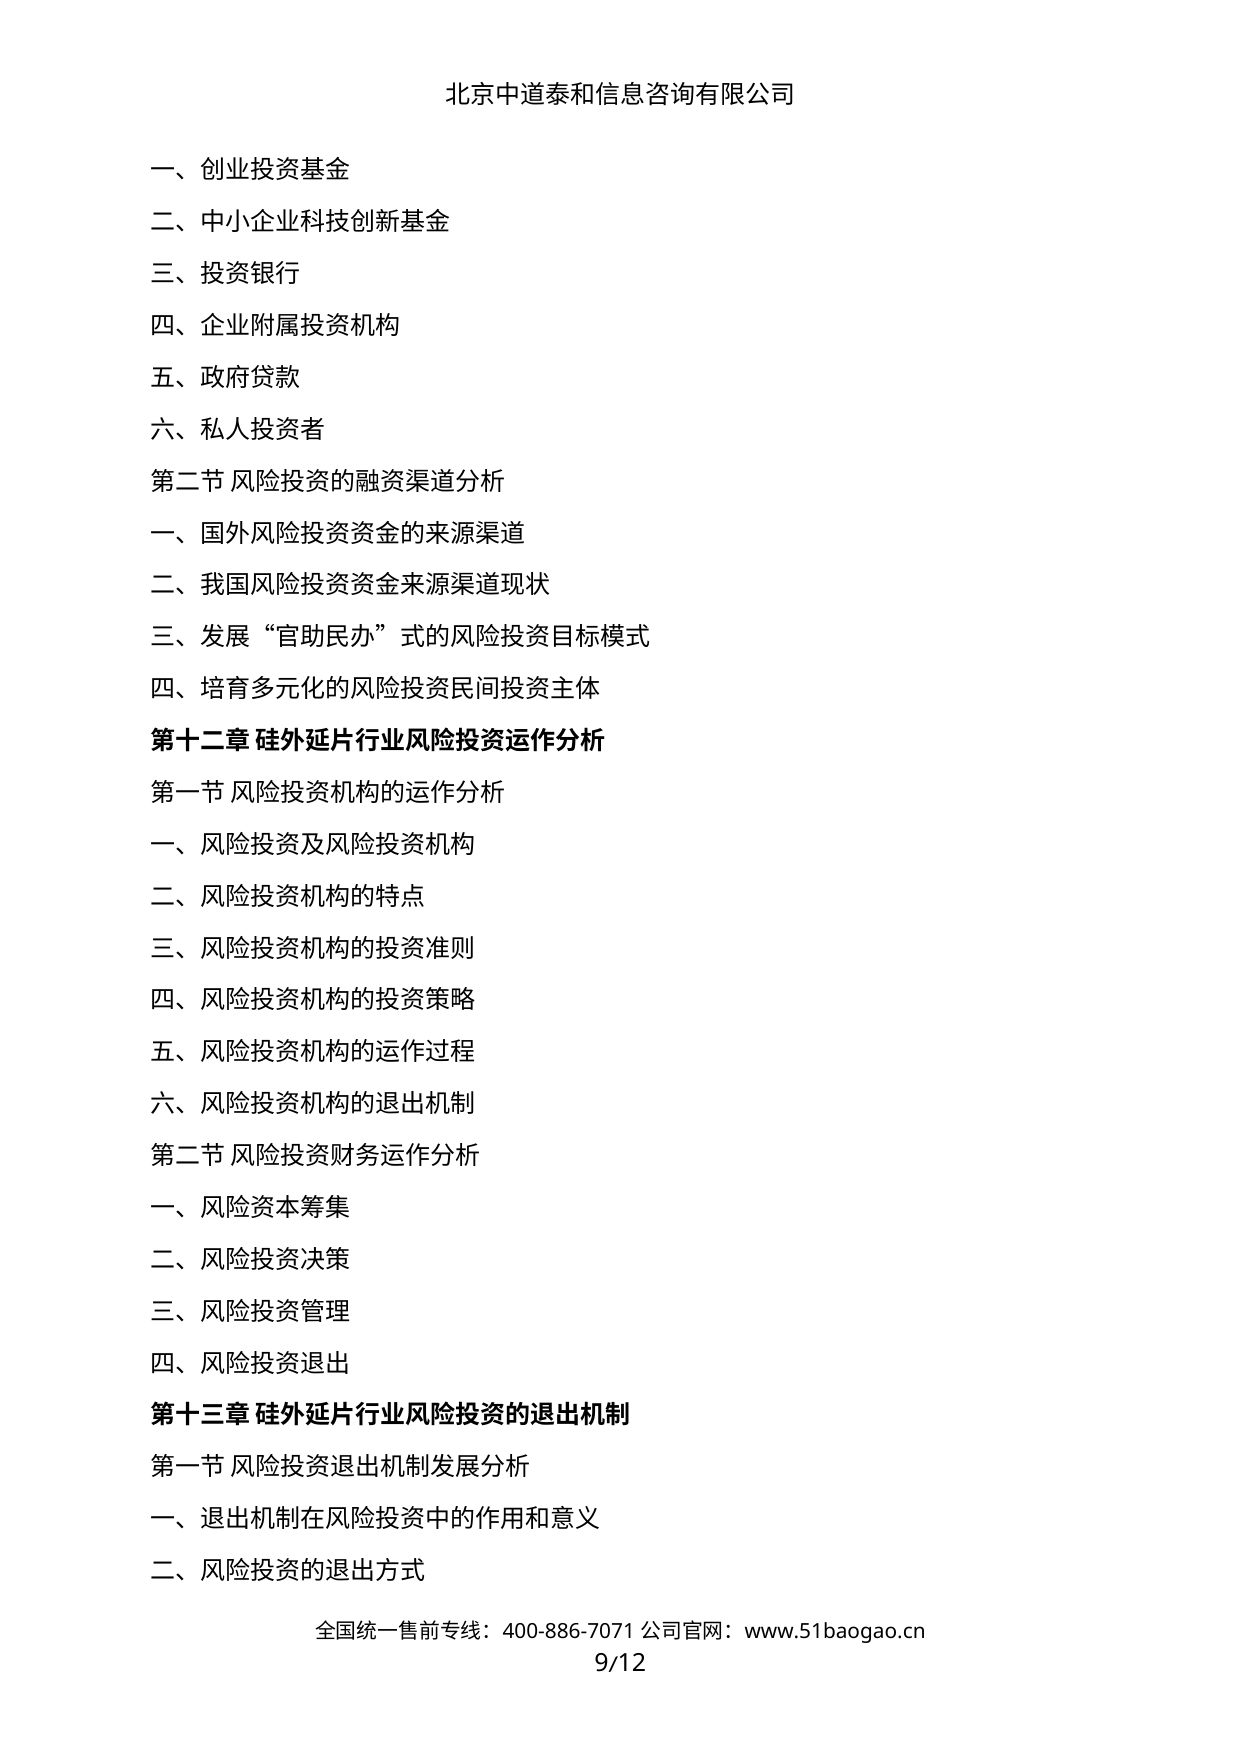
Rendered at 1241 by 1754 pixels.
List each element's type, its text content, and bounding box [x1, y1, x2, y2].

text 四、企业附属投资机构 [150, 306, 1090, 342]
text 二、风险投资的退出方式 [150, 1551, 1090, 1587]
text 一、退出机制在风险投资中的作用和意义 [150, 1499, 1090, 1535]
text 三、风险投资管理 [150, 1291, 1090, 1327]
text 第十三章 硅外延片行业风险投资的退出机制 [150, 1395, 1090, 1431]
text 一、风险投资及风险投资机构 [150, 824, 1090, 861]
text 四、培育多元化的风险投资民间投资主体 [150, 669, 1090, 705]
text 四、风险投资机构的投资策略 [150, 980, 1090, 1016]
text 一、创业投资基金 [150, 150, 1090, 186]
text 三、风险投资机构的投资准则 [150, 928, 1090, 964]
text 二、中小企业科技创新基金 [150, 202, 1090, 238]
text 三、发展“官助民办”式的风险投资目标模式 [150, 617, 1090, 653]
text 二、我国风险投资资金来源渠道现状 [150, 565, 1090, 601]
text 第二节 风险投资的融资渠道分析 [150, 461, 1090, 497]
text 二、风险投资机构的特点 [150, 876, 1090, 912]
text 五、风险投资机构的运作过程 [150, 1032, 1090, 1068]
text 一、国外风险投资资金的来源渠道 [150, 513, 1090, 549]
text 一、风险资本筹集 [150, 1187, 1090, 1224]
text 第二节 风险投资财务运作分析 [150, 1136, 1090, 1172]
text 第一节 风险投资机构的运作分析 [150, 772, 1090, 809]
text 第一节 风险投资退出机制发展分析 [150, 1447, 1090, 1483]
text 四、风险投资退出 [150, 1343, 1090, 1379]
text 六、私人投资者 [150, 409, 1090, 446]
text 六、风险投资机构的退出机制 [150, 1084, 1090, 1120]
text 第十二章 硅外延片行业风险投资运作分析 [150, 721, 1090, 757]
text 二、风险投资决策 [150, 1239, 1090, 1276]
text 五、政府贷款 [150, 357, 1090, 394]
text 三、投资银行 [150, 254, 1090, 290]
